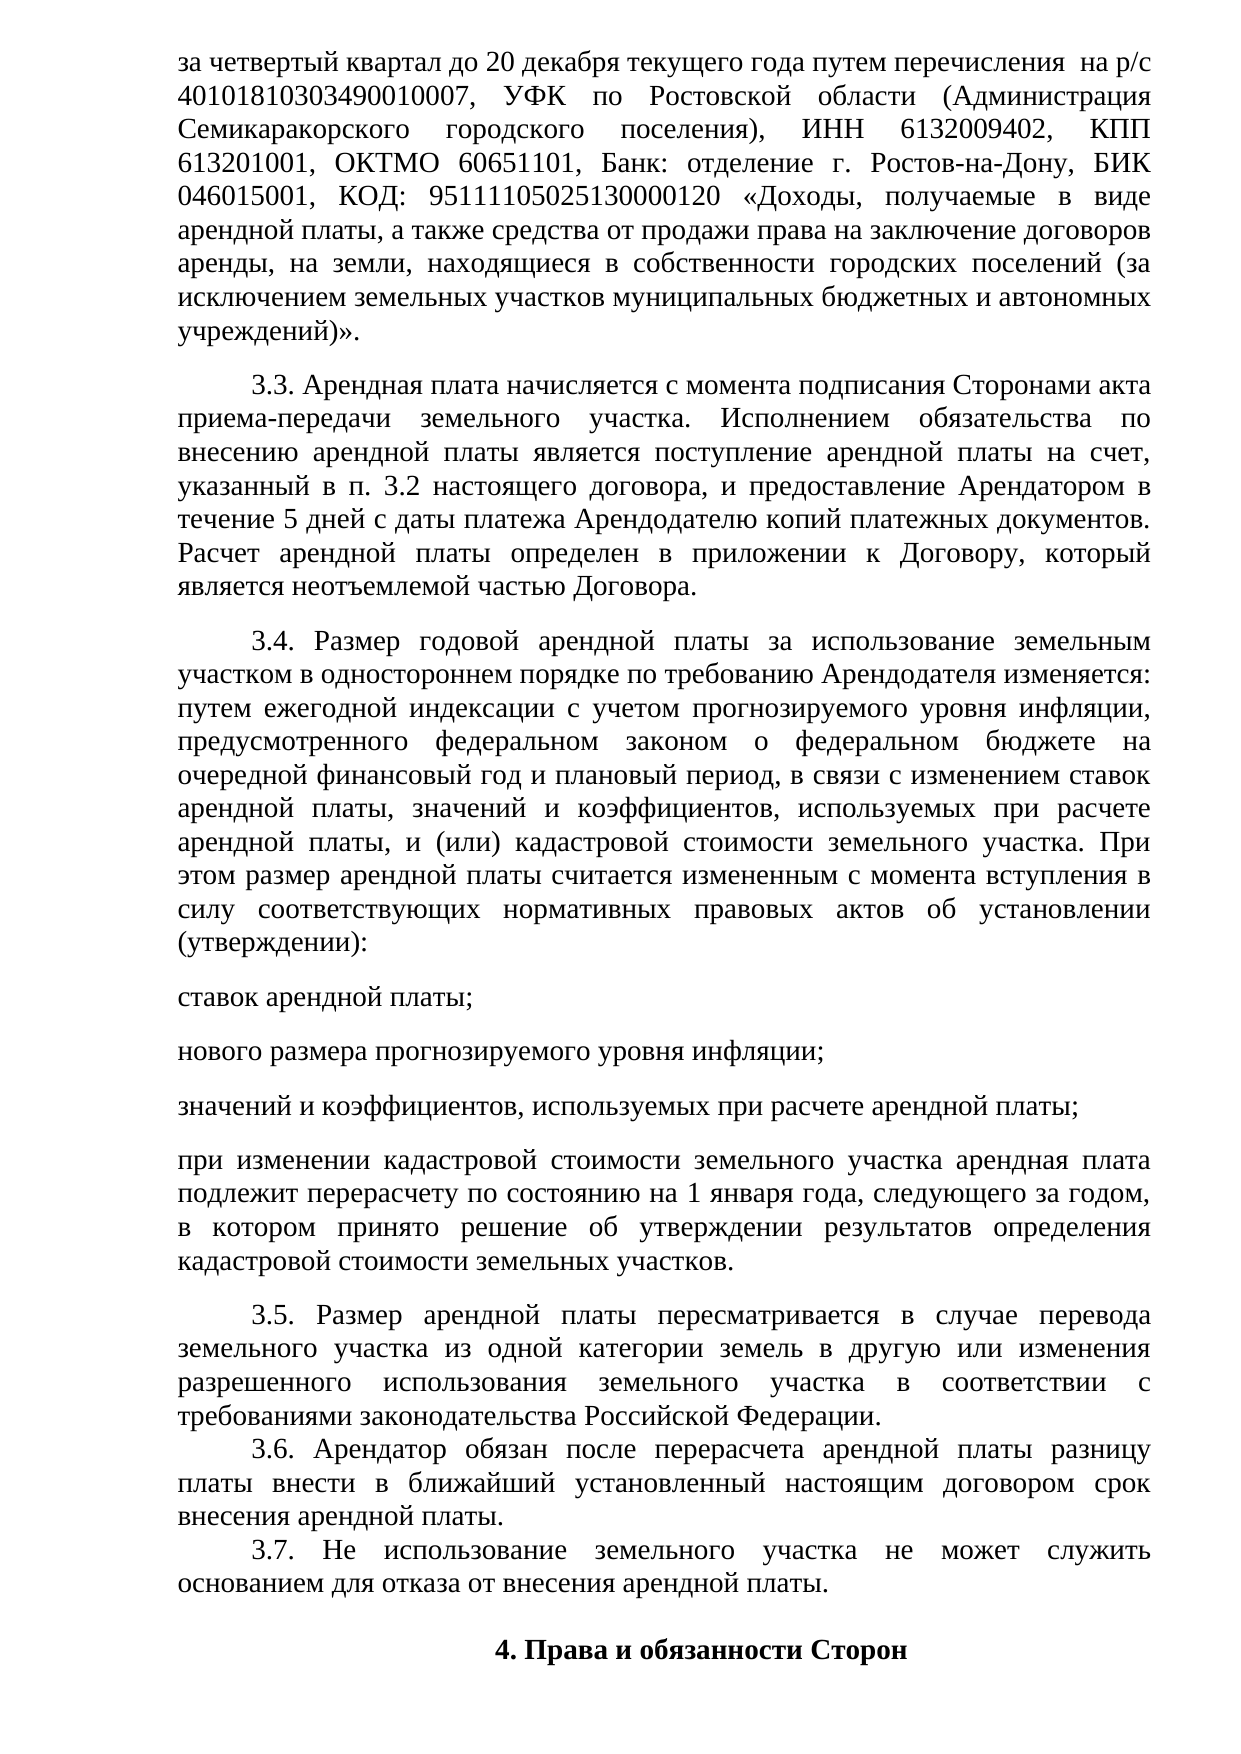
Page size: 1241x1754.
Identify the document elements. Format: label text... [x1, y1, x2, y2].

text 3.5. Размер арендной платы пересматривается в случае перевода земельного участка из одной категории земель в другую или изменения разрешенного использования земельного участка в соответствии с требованиями законодательства Российской Федерации. [177, 1297, 1152, 1431]
text нового размера прогнозируемого уровня инфляции; [177, 1033, 1152, 1067]
text 4. Права и обязанности Сторон [177, 1632, 1152, 1666]
text 3.7. Не использование земельного участка не может служить основанием для отказа от внесения арендной платы. [177, 1532, 1152, 1599]
text 3.3. Арендная плата начисляется с момента подписания Сторонами акта приема-передачи земельного участка. Исполнением обязательства по внесению арендной платы является поступление арендной платы на счет, указанный в п. 3.2 настоящего договора, и предоставление Арендатором в течение 5 дней с даты платежа Арендодателю копий платежных документов. Расчет арендной платы определен в приложении к Договору, который является неотъемлемой частью Договора. [177, 367, 1152, 602]
text 3.6. Арендатор обязан после перерасчета арендной платы разницу платы внести в ближайший установленный настоящим договором срок внесения арендной платы. [177, 1431, 1152, 1532]
text 3.4. Размер годовой арендной платы за использование земельным участком в одностороннем порядке по требованию Арендодателя изменяется: путем ежегодной индексации с учетом прогнозируемого уровня инфляции, предусмотренного федеральном законом о федеральном бюджете на очередной финансовый год и плановый период, в связи с изменением ставок арендной платы, значений и коэффициентов, используемых при расчете арендной платы, и (или) кадастровой стоимости земельного участка. При этом размер арендной платы считается измененным с момента вступления в силу соответствующих нормативных правовых актов об установлении (утверждении): [177, 623, 1152, 958]
text ставок арендной платы; [177, 979, 1152, 1012]
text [177, 44, 1152, 346]
text значений и коэффициентов, используемых при расчете арендной платы; [177, 1088, 1152, 1121]
text при изменении кадастровой стоимости земельного участка арендная плата подлежит перерасчету по состоянию на 1 января года, следующего за годом, в котором принято решение об утверждении результатов определения кадастровой стоимости земельных участков. [177, 1142, 1152, 1276]
